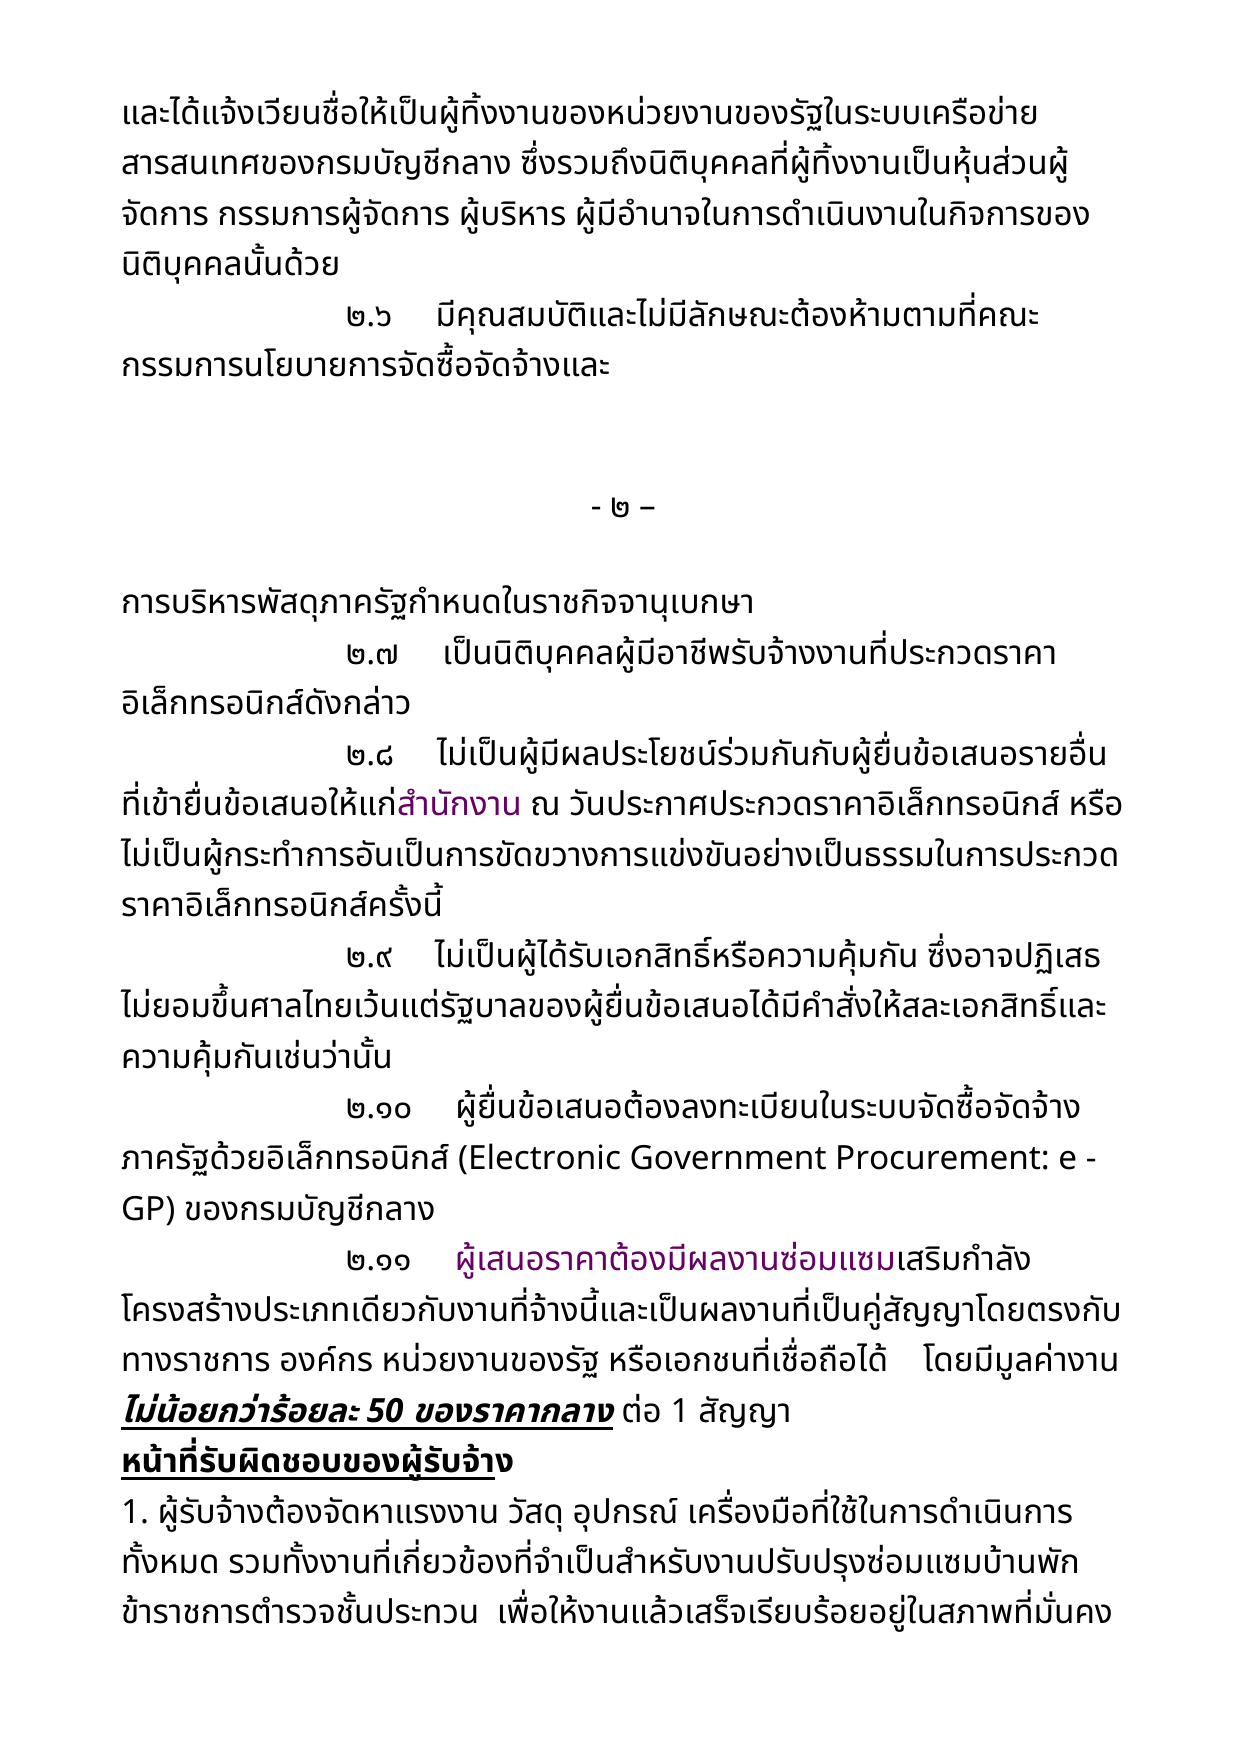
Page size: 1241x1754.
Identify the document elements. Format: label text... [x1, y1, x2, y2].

table_cell ๒.๙ ไม่เป็นผู้ได้รับเอกสิทธิ์หรือความคุ้มกัน ซึ่งอาจปฏิเสธไม่ยอมขึ้นศาลไทยเว้นแต่รัฐบาลของผู้ยื่นข้อเสนอได้มีคำสั่งให้สละเอกสิทธิ์และความคุ้มกันเช่นว่านั้น [121, 932, 1125, 1083]
table_cell ๒.๘ ไม่เป็นผู้มีผลประโยชน์ร่วมกันกับผู้ยื่นข้อเสนอรายอื่นที่เข้ายื่นข้อเสนอให้แก่สำนักงาน ณ วันประกาศประกวดราคาอิเล็กทรอนิกส์ หรือไม่เป็นผู้กระทำการอันเป็นการขัดขวางการแข่งขันอย่างเป็นธรรมในการประกวดราคาอิเล็กทรอนิกส์ครั้งนี้ [121, 730, 1125, 932]
table_cell ๒.๖ มีคุณสมบัติและไม่มีลักษณะต้องห้ามตามที่คณะกรรมการนโยบายการจัดซื้อจัดจ้างและ - ๒ – การบริหารพัสดุภาครัฐกำหนดในราชกิจจานุเบกษา [121, 290, 1125, 629]
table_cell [121, 89, 1125, 290]
table_cell ๒.๗ เป็นนิติบุคคลผู้มีอาชีพรับจ้างงานที่ประกวดราคาอิเล็กทรอนิกส์ดังกล่าว [121, 629, 1125, 730]
table_cell ๒.๑๐ ผู้ยื่นข้อเสนอต้องลงทะเบียนในระบบจัดซื้อจัดจ้างภาครัฐด้วยอิเล็กทรอนิกส์ (Electronic Government Procurement: e - GP) ของกรมบัญชีกลาง [121, 1083, 1125, 1235]
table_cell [121, 1235, 1125, 1639]
